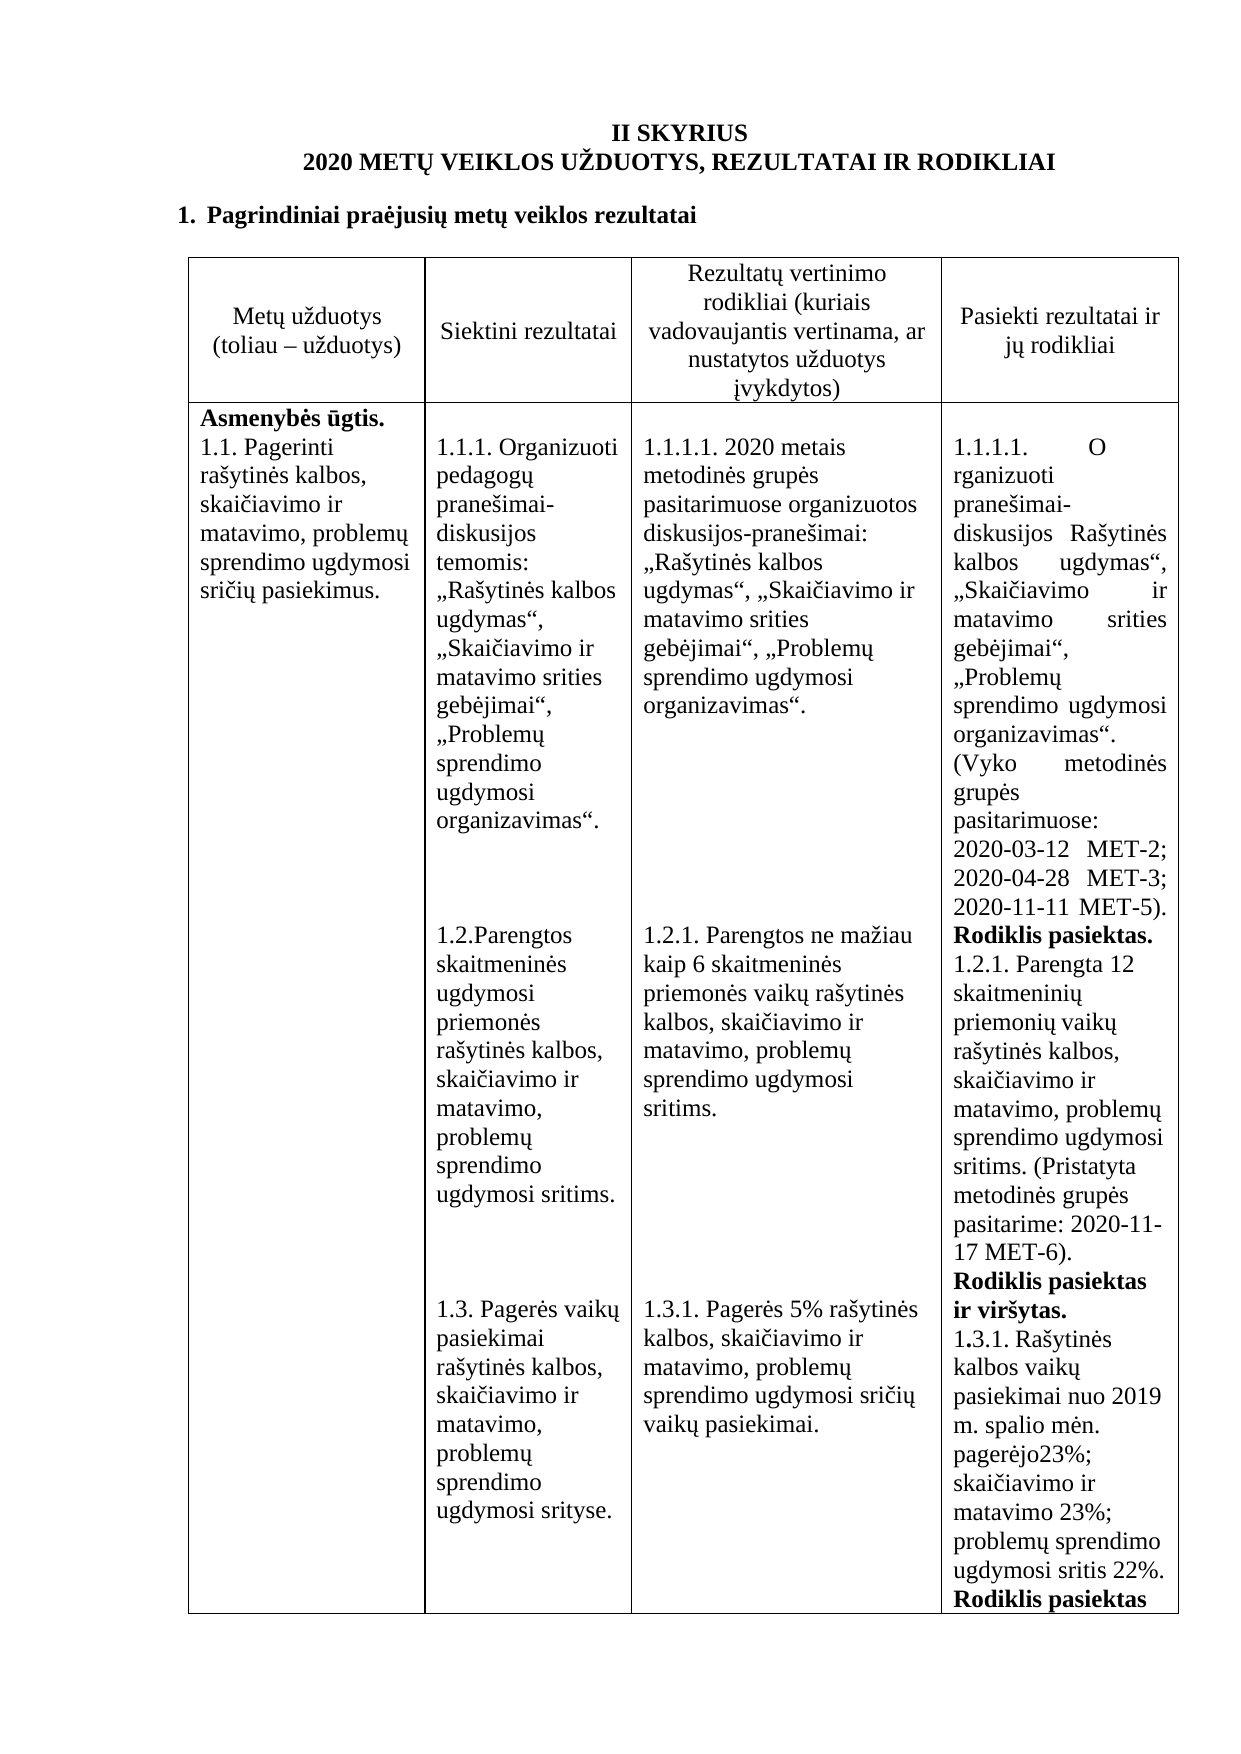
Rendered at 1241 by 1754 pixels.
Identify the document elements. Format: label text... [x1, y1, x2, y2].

table_header Pasiekti rezultatai ir jų rodikliai [942, 258, 1178, 402]
text 1. Pagrindiniai praėjusių metų veiklos rezultatai [177, 200, 1182, 228]
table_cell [189, 403, 424, 1613]
text 2020 METŲ VEIKLOS UŽDUOTYS, REZULTATAI IR RODIKLIAI [177, 147, 1182, 176]
text II SKYRIUS [177, 118, 1182, 147]
table_header Siektini rezultatai [426, 258, 631, 402]
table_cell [942, 403, 1178, 1613]
table_header Rezultatų vertinimo rodikliai (kuriais vadovaujantis vertinama, ar nustatytos užduotys įvykdytos) [632, 258, 941, 402]
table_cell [426, 403, 631, 1613]
table_header Metų užduotys (toliau – užduotys) [189, 258, 424, 402]
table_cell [632, 403, 941, 1613]
